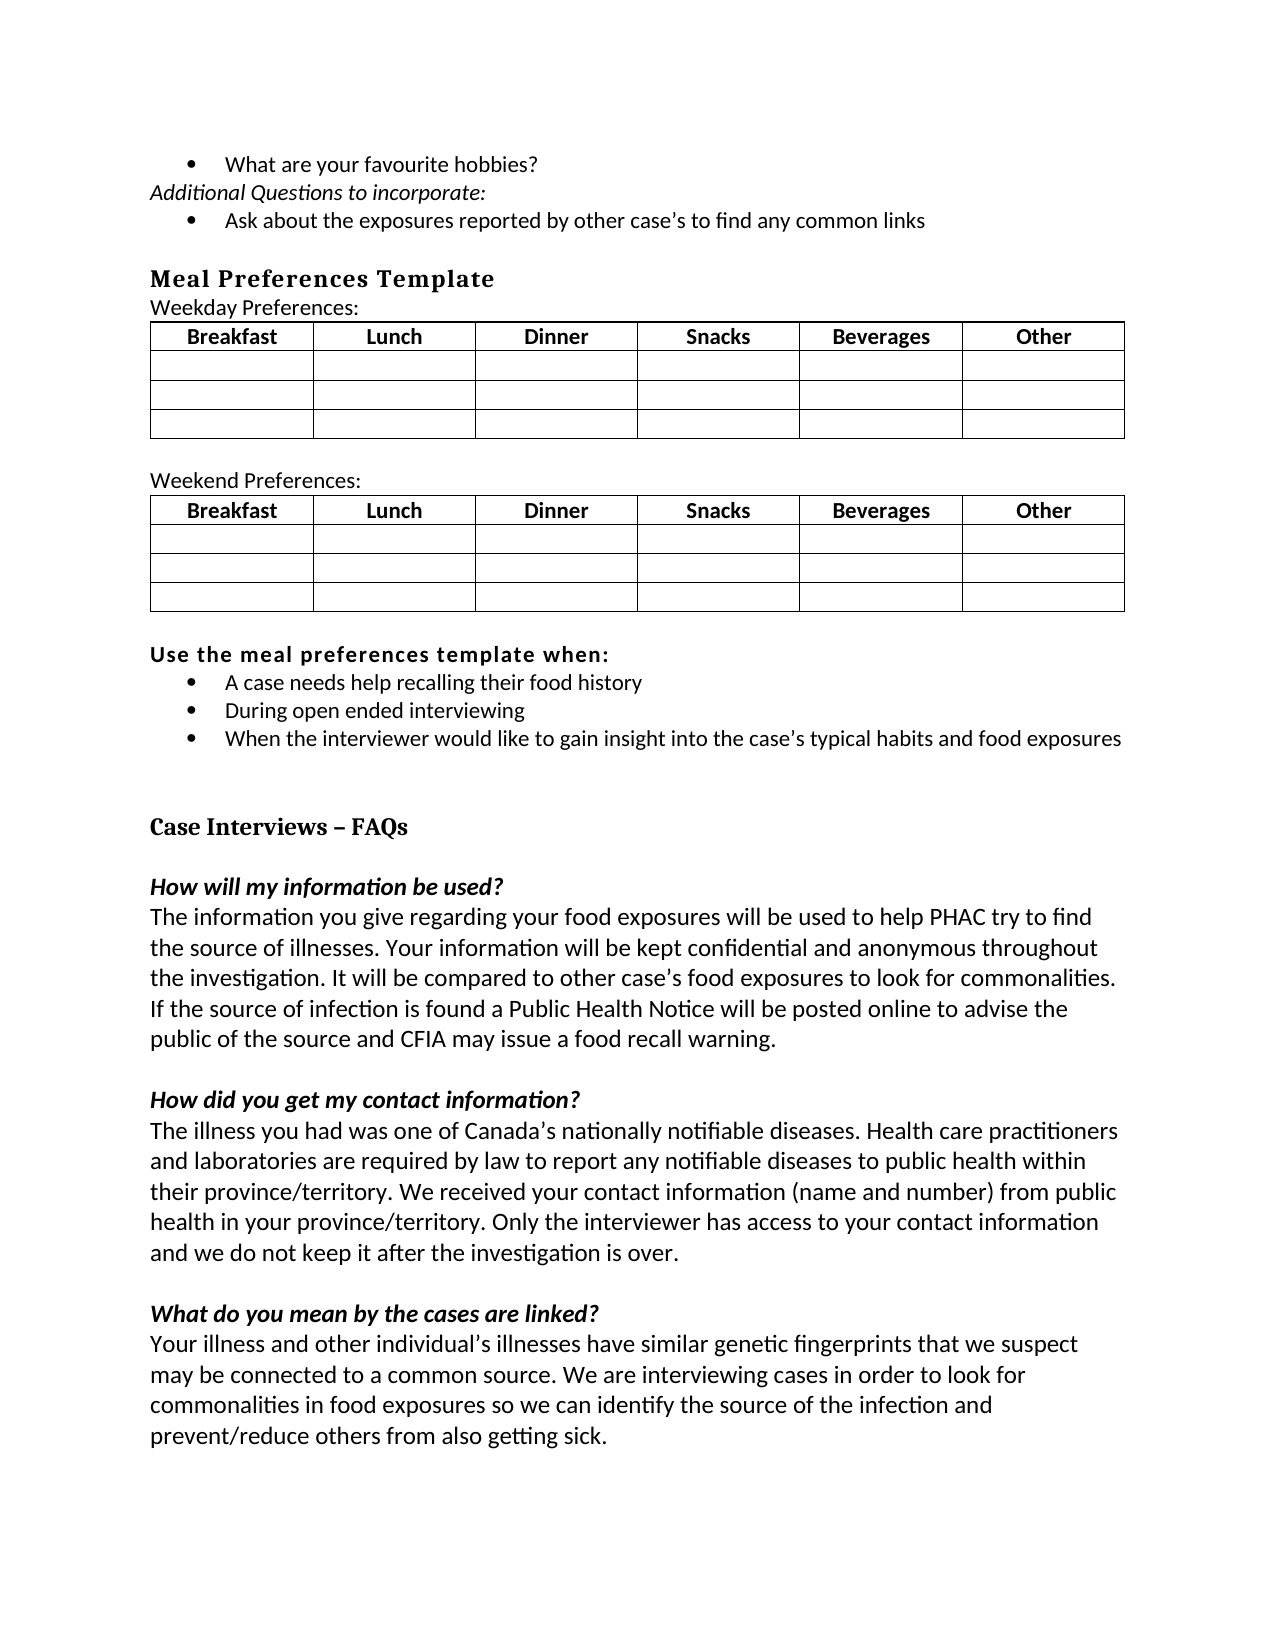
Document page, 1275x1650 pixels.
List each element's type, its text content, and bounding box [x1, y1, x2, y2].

text How will my information be used? [150, 871, 1125, 901]
table_header Snacks [638, 323, 799, 350]
text Additional Questions to incorporate: [150, 178, 1125, 206]
table_cell [963, 351, 1124, 379]
text What do you mean by the cases are linked? [150, 1298, 1125, 1328]
table_header Other [963, 323, 1124, 350]
table_cell [800, 410, 962, 438]
subtitle Use the meal preferences template when: [150, 640, 1125, 668]
table_cell [963, 410, 1124, 438]
table_cell [638, 583, 799, 611]
list When the interviewer would like to gain insight into the case’s typical habits and food exposures [187, 724, 1125, 752]
table_cell [800, 525, 962, 553]
table_header Dinner [476, 323, 637, 350]
list During open ended interviewing [187, 696, 1125, 724]
table_cell [963, 381, 1124, 408]
text Case Interviews – FAQs [150, 813, 1125, 842]
table_cell [638, 554, 799, 582]
text Weekday Preferences: [150, 293, 1125, 321]
table_cell [314, 351, 475, 379]
table_cell [638, 381, 799, 408]
table_cell [151, 410, 313, 438]
table_cell [151, 554, 313, 582]
table_cell [800, 583, 962, 611]
list Ask about the exposures reported by other case’s to find any common links [187, 206, 1125, 234]
table_cell [314, 525, 475, 553]
table_cell [314, 554, 475, 582]
table_cell [476, 410, 637, 438]
table_cell [800, 381, 962, 408]
table_cell [963, 554, 1124, 582]
list What are your favourite hobbies? [187, 150, 1125, 178]
table_cell [314, 381, 475, 408]
text How did you get my contact information? [150, 1084, 1125, 1115]
text Weekend Preferences: [150, 439, 1125, 495]
table_cell [151, 381, 313, 408]
table_header Other [963, 496, 1124, 524]
list A case needs help recalling their food history [187, 668, 1125, 696]
table_cell [476, 525, 637, 553]
table_cell [151, 525, 313, 553]
table_cell [638, 410, 799, 438]
table_cell [476, 381, 637, 408]
table_cell [151, 583, 313, 611]
table_cell [151, 351, 313, 379]
table_header Snacks [638, 496, 799, 524]
table_header Lunch [314, 496, 475, 524]
table_header Beverages [800, 496, 962, 524]
table_cell [963, 525, 1124, 553]
table_cell [800, 554, 962, 582]
table_cell [314, 410, 475, 438]
table_header Breakfast [151, 496, 313, 524]
table_cell [800, 351, 962, 379]
table_header Dinner [476, 496, 637, 524]
table_cell [476, 583, 637, 611]
text Your illness and other individual’s illnesses have similar genetic fingerprints that we suspect may be connected to a common source. We are interviewing cases in order to look for commonalities in food exposures so we can identify the source of the infection and prevent/reduce others from also getting sick. [150, 1328, 1125, 1451]
table_cell [963, 583, 1124, 611]
table_cell [476, 554, 637, 582]
table_cell [638, 525, 799, 553]
table_cell [476, 351, 637, 379]
subtitle Meal Preferences Template [150, 264, 1125, 293]
table_cell [638, 351, 799, 379]
table_header Beverages [800, 323, 962, 350]
table_cell [314, 583, 475, 611]
text The information you give regarding your food exposures will be used to help PHAC try to find the source of illnesses. Your information will be kept confidential and anonymous throughout the investigation. It will be compared to other case’s food exposures to look for commonalities. If the source of infection is found a Public Health Notice will be posted online to advise the public of the source and CFIA may issue a food recall warning. [150, 901, 1125, 1054]
table_header Lunch [314, 323, 475, 350]
table_header Breakfast [151, 323, 313, 350]
text The illness you had was one of Canada’s nationally notifiable diseases. Health care practitioners and laboratories are required by law to report any notifiable diseases to public health within their province/territory. We received your contact information (name and number) from public health in your province/territory. Only the interviewer has access to your contact information and we do not keep it after the investigation is over. [150, 1115, 1125, 1267]
